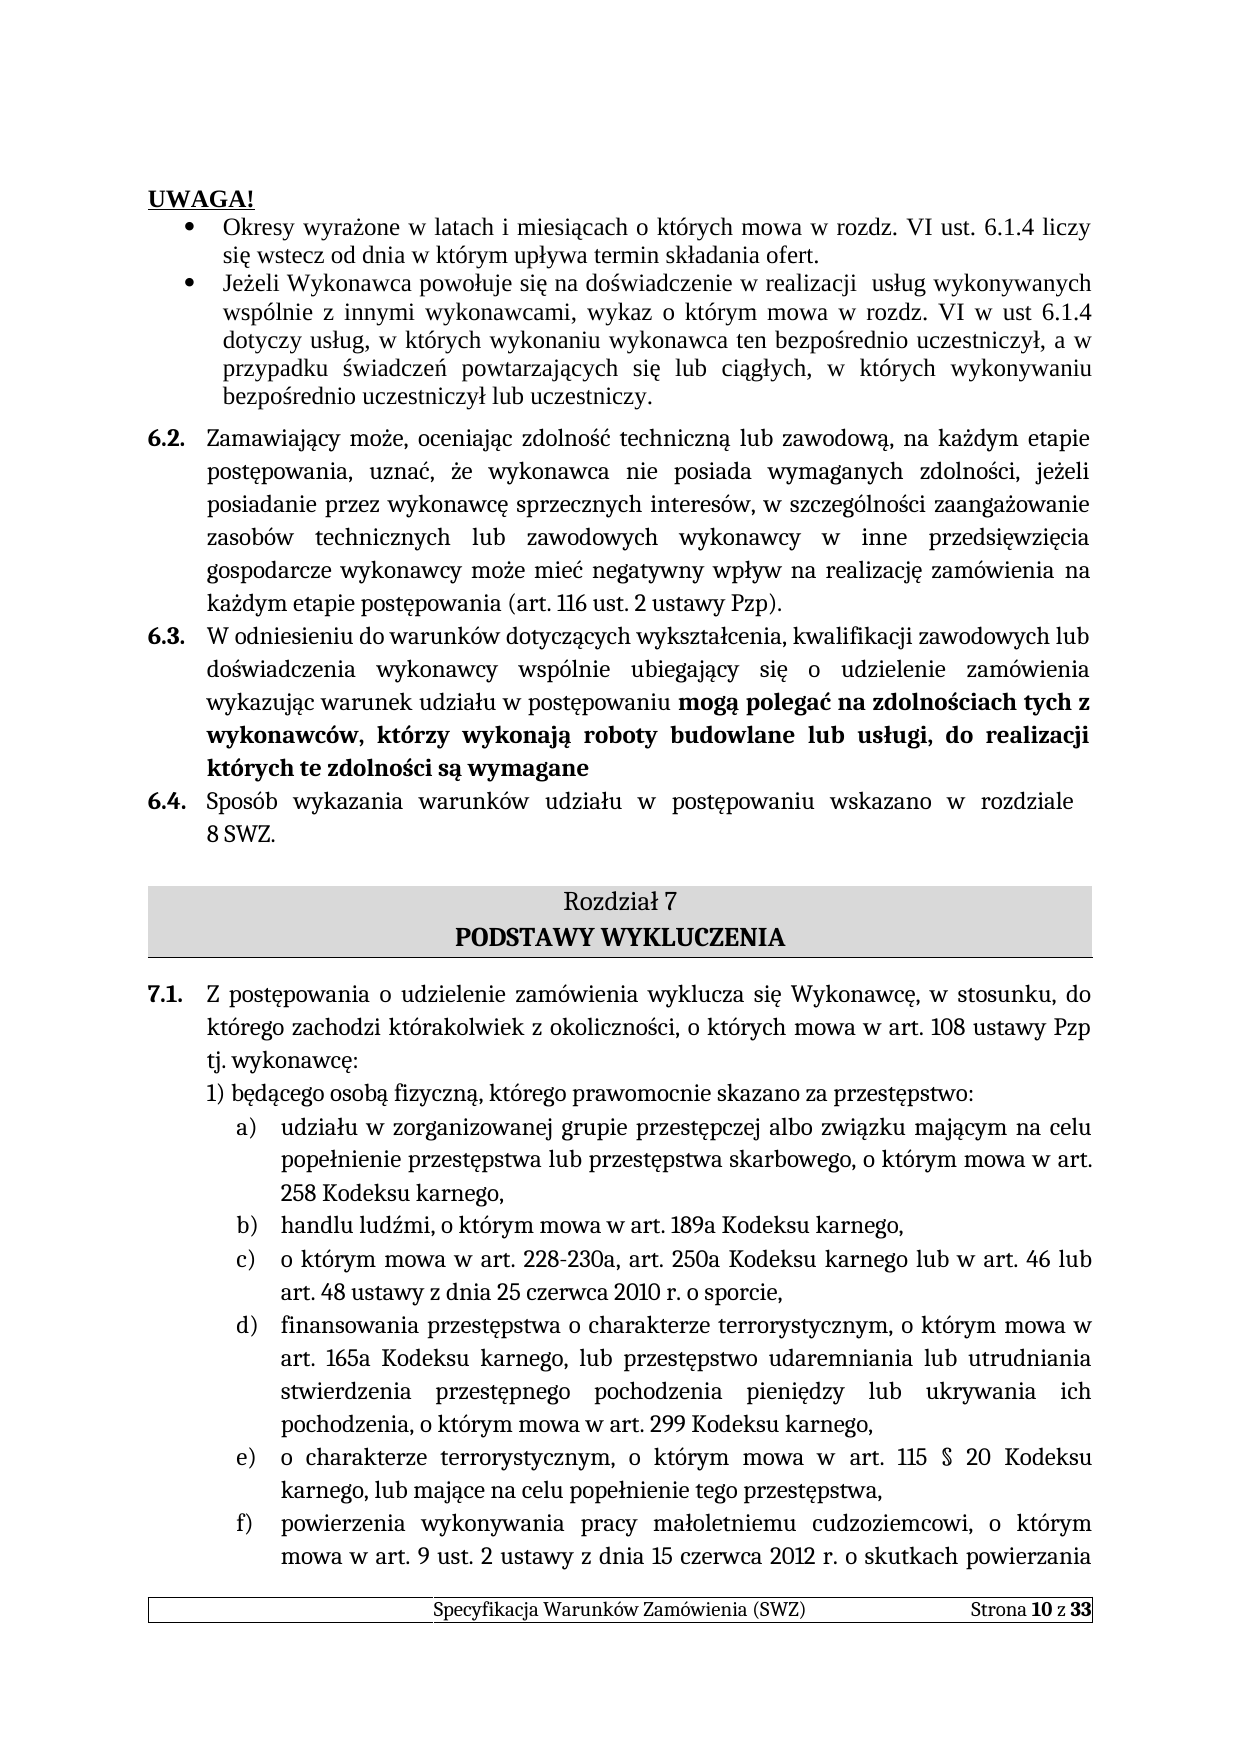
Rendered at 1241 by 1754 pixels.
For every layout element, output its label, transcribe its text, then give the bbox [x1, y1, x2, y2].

text 1) będącego osobą fizyczną, którego prawomocnie skazano za przestępstwo: [207, 1079, 1093, 1108]
list Jeżeli Wykonawca powołuje się na doświadczenie w realizacji usług wykonywanych wspólnie z innymi wykonawcami, wykaz o którym mowa w rozdz. VI w ust 6.1.4 dotyczy usług, w których wykonaniu wykonawca ten bezpośrednio uczestniczył, a w przypadku świadczeń powtarzających się lub ciągłych, w których wykonywaniu bezpośrednio uczestniczył lub uczestniczy. [185, 269, 1093, 410]
list Zamawiający może, oceniając zdolność techniczną lub zawodową, na każdym etapie postępowania, uznać, że wykonawca nie posiada wymaganych zdolności, jeżeli posiadanie przez wykonawcę sprzecznych interesów, w szczególności zaangażowanie zasobów technicznych lub zawodowych wykonawcy w inne przedsięwzięcia gospodarcze wykonawcy może mieć negatywny wpływ na realizację zamówienia na każdym etapie postępowania (art. 116 ust. 2 ustawy Pzp). [148, 424, 1091, 618]
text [236, 1509, 1093, 1570]
text a) udziału w zorganizowanej grupie przestępczej albo związku mającym na celu popełnienie przestępstwa lub przestępstwa skarbowego, o którym mowa w art. 258 Kodeksu karnego, [236, 1112, 1093, 1207]
text c) o którym mowa w art. 228-230a, art. 250a Kodeksu karnego lub w art. 46 lub art. 48 ustawy z dnia 25 czerwca 2010 r. o sporcie, [236, 1244, 1093, 1306]
list Okresy wyrażone w latach i miesiącach o których mowa w rozdz. VI ust. 6.1.4 liczy się wstecz od dnia w którym upływa termin składania ofert. [185, 213, 1093, 269]
text d) finansowania przestępstwa o charakterze terrorystycznym, o którym mowa w art. 165a Kodeksu karnego, lub przestępstwo udaremniania lub utrudniania stwierdzenia przestępnego pochodzenia pieniędzy lub ukrywania ich pochodzenia, o którym mowa w art. 299 Kodeksu karnego, [236, 1311, 1093, 1438]
text e) o charakterze terrorystycznym, o którym mowa w art. 115 § 20 Kodeksu karnego, lub mające na celu popełnienie tego przestępstwa, [236, 1443, 1093, 1504]
list Z postępowania o udzielenie zamówienia wyklucza się Wykonawcę, w stosunku, do którego zachodzi którakolwiek z okoliczności, o których mowa w art. 108 ustawy Pzp tj. wykonawcę: [148, 980, 1093, 1075]
text b) handlu ludźmi, o którym mowa w art. 189a Kodeksu karnego, [236, 1211, 1093, 1240]
text UWAGA! [148, 184, 1093, 213]
list W odniesieniu do warunków dotyczących wykształcenia, kwalifikacji zawodowych lub doświadczenia wykonawcy wspólnie ubiegający się o udzielenie zamówienia wykazując warunek udziału w postępowaniu mogą polegać na zdolnościach tych z wykonawców, którzy wykonają roboty budowlane lub usługi, do realizacji których te zdolności są wymagane [148, 622, 1091, 783]
list Sposób wykazania warunków udziału w postępowaniu wskazano w rozdziale 8 SWZ. [148, 787, 1091, 849]
table_header Rozdział 7 PODSTAWY WYKLUCZENIA [148, 886, 1092, 957]
